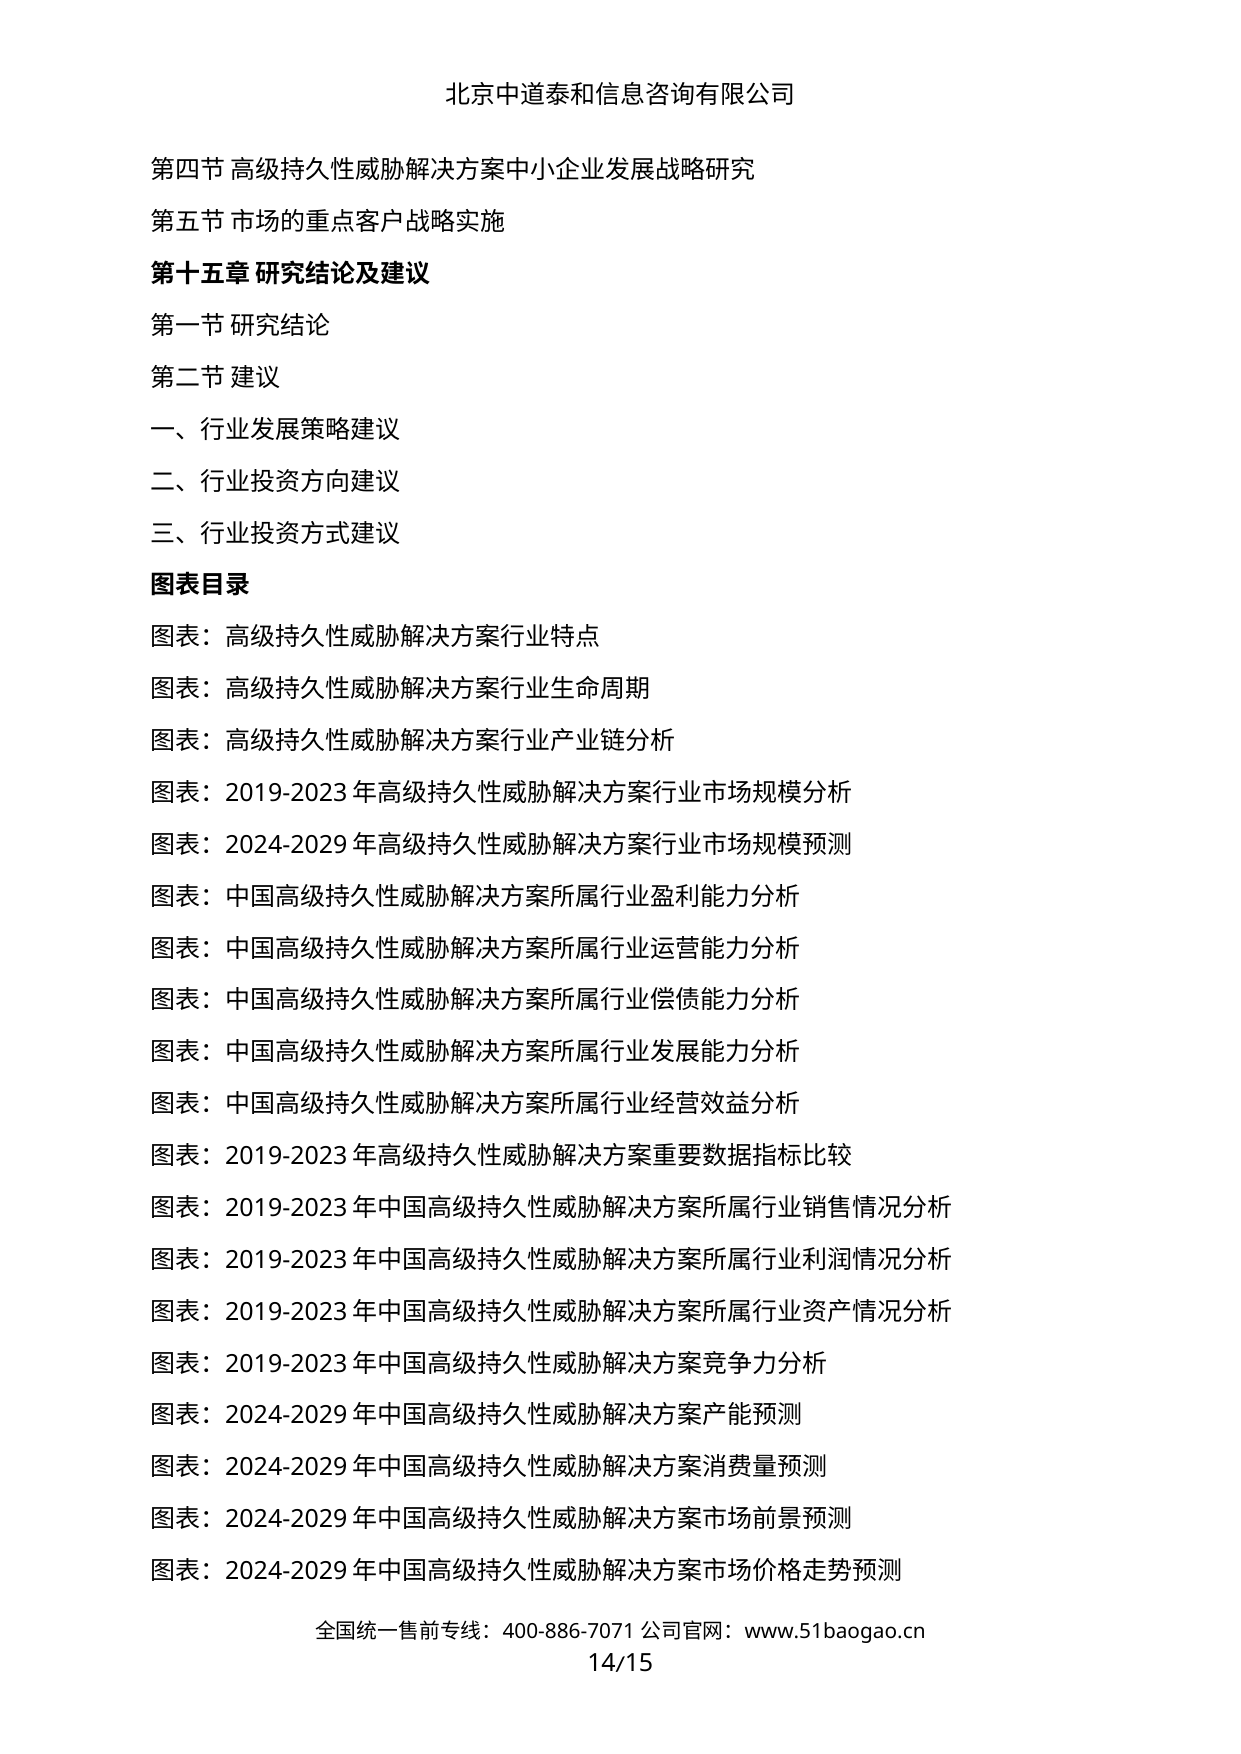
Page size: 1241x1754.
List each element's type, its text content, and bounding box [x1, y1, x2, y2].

text 图表：2024-2029年高级持久性威胁解决方案行业市场规模预测 [150, 824, 1090, 861]
text 图表：高级持久性威胁解决方案行业产业链分析 [150, 721, 1090, 757]
text 图表：2024-2029年中国高级持久性威胁解决方案市场前景预测 [150, 1499, 1090, 1535]
text 图表：2024-2029年中国高级持久性威胁解决方案产能预测 [150, 1395, 1090, 1431]
text 图表：中国高级持久性威胁解决方案所属行业运营能力分析 [150, 928, 1090, 964]
text 二、行业投资方向建议 [150, 461, 1090, 497]
text 图表：2019-2023年中国高级持久性威胁解决方案竞争力分析 [150, 1343, 1090, 1379]
text 第四节 高级持久性威胁解决方案中小企业发展战略研究 [150, 150, 1090, 186]
text 图表目录 [150, 565, 1090, 601]
text 图表：2019-2023年中国高级持久性威胁解决方案所属行业利润情况分析 [150, 1239, 1090, 1276]
text 一、行业发展策略建议 [150, 409, 1090, 446]
text 第十五章 研究结论及建议 [150, 254, 1090, 290]
text 图表：2019-2023年高级持久性威胁解决方案行业市场规模分析 [150, 772, 1090, 809]
text 图表：中国高级持久性威胁解决方案所属行业经营效益分析 [150, 1084, 1090, 1120]
text 图表：高级持久性威胁解决方案行业生命周期 [150, 669, 1090, 705]
text 图表：2024-2029年中国高级持久性威胁解决方案市场价格走势预测 [150, 1551, 1090, 1587]
text 图表：2019-2023年高级持久性威胁解决方案重要数据指标比较 [150, 1136, 1090, 1172]
text 第五节 市场的重点客户战略实施 [150, 202, 1090, 238]
text 图表：高级持久性威胁解决方案行业特点 [150, 617, 1090, 653]
text 图表：2019-2023年中国高级持久性威胁解决方案所属行业资产情况分析 [150, 1291, 1090, 1327]
text 第一节 研究结论 [150, 306, 1090, 342]
text 第二节 建议 [150, 357, 1090, 394]
text 图表：中国高级持久性威胁解决方案所属行业发展能力分析 [150, 1032, 1090, 1068]
text 图表：中国高级持久性威胁解决方案所属行业偿债能力分析 [150, 980, 1090, 1016]
text 图表：2024-2029年中国高级持久性威胁解决方案消费量预测 [150, 1447, 1090, 1483]
text 图表：中国高级持久性威胁解决方案所属行业盈利能力分析 [150, 876, 1090, 912]
text 三、行业投资方式建议 [150, 513, 1090, 549]
text 图表：2019-2023年中国高级持久性威胁解决方案所属行业销售情况分析 [150, 1187, 1090, 1224]
